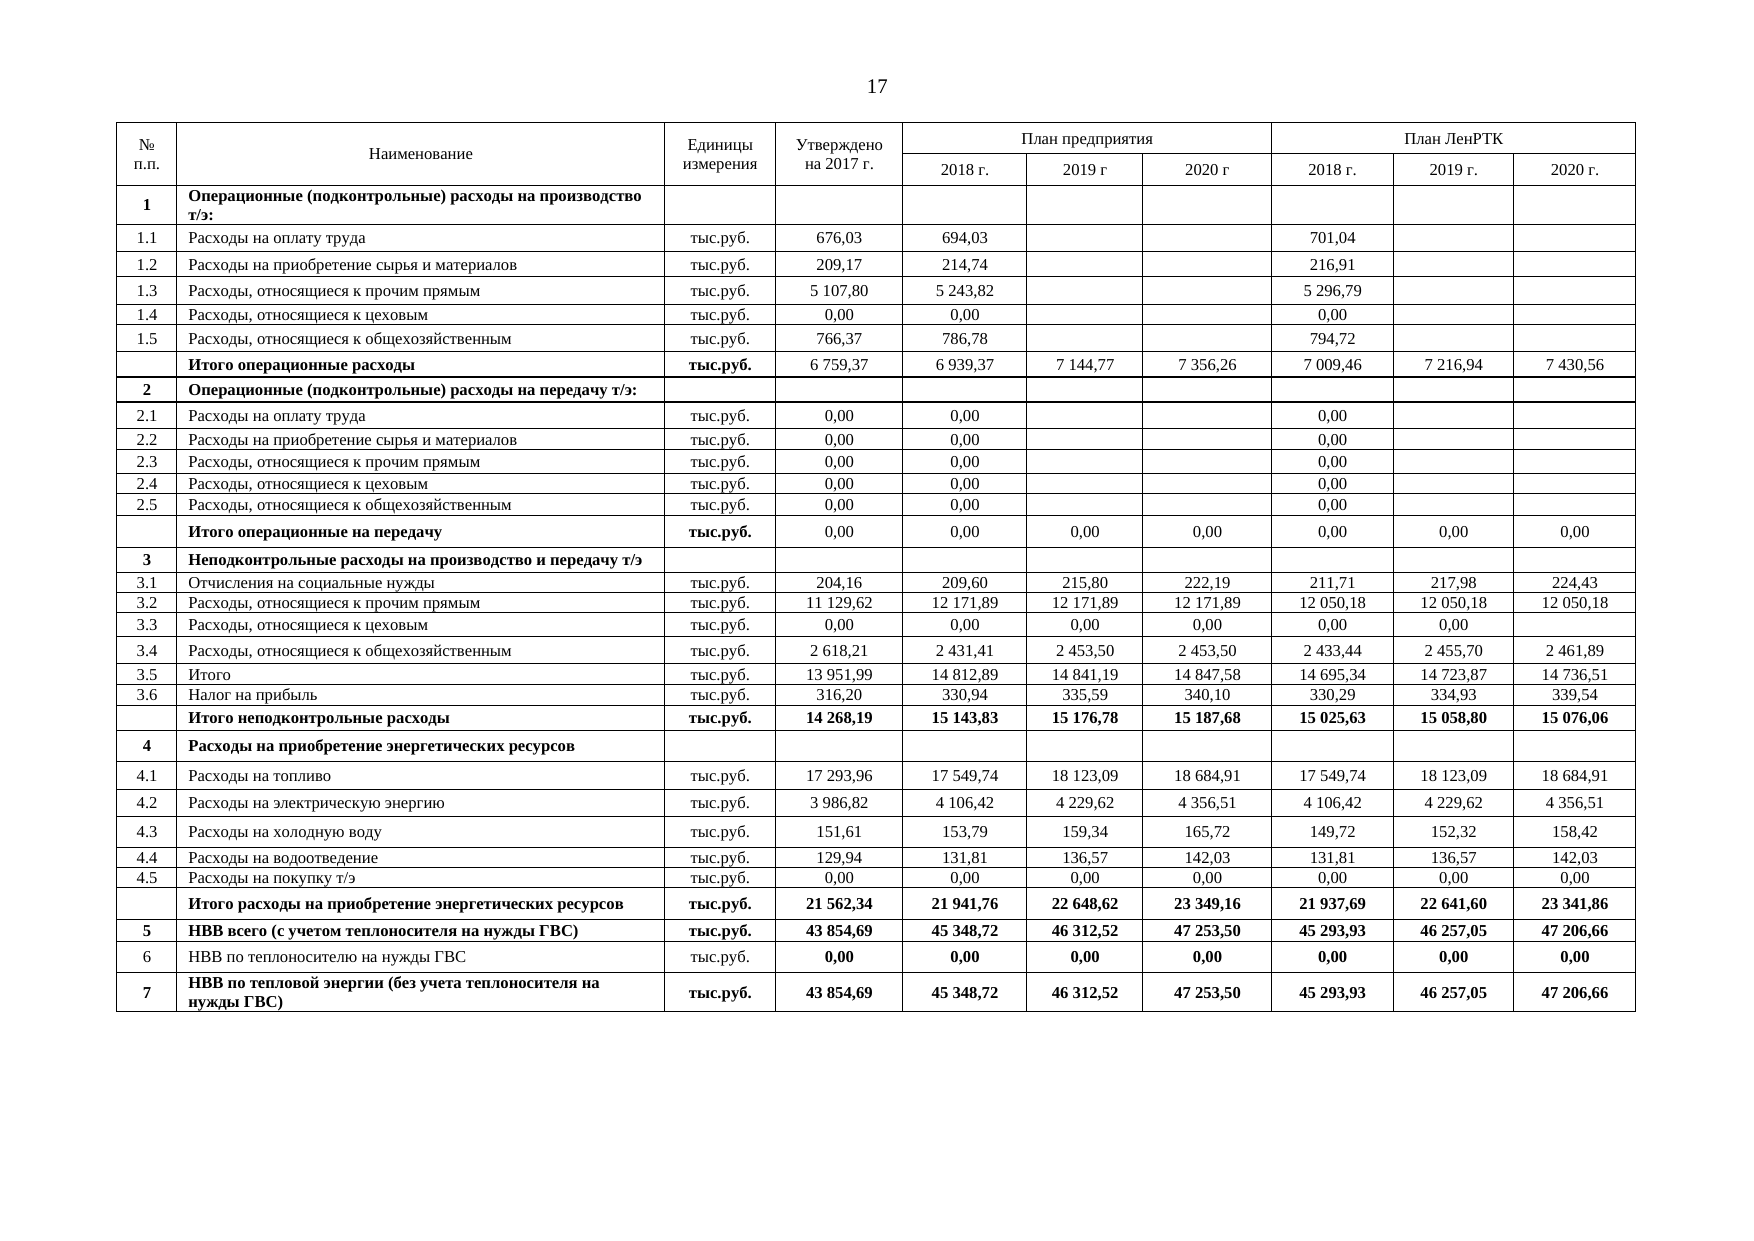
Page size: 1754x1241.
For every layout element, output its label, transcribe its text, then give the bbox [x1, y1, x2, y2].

table_cell тыс.руб. [665, 225, 775, 251]
table_cell 2.4 [117, 474, 176, 493]
table_cell 7 144,77 [1027, 352, 1142, 376]
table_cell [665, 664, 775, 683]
table_cell [1514, 325, 1635, 351]
table_cell Расходы, относящиеся к общехозяйственным [177, 637, 664, 663]
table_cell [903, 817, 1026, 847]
table_cell Расходы на приобретение сырья и материалов [177, 429, 664, 448]
table_cell [1143, 494, 1271, 515]
table_cell 214,74 [903, 252, 1026, 276]
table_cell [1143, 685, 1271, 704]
table_cell [1394, 277, 1513, 304]
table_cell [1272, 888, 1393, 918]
table_cell [1027, 429, 1142, 448]
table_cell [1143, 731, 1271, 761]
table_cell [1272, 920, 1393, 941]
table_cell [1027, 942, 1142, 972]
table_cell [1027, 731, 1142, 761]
table_cell 0,00 [776, 516, 902, 547]
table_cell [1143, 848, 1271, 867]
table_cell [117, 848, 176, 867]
table_cell 2 453,50 [1143, 637, 1271, 663]
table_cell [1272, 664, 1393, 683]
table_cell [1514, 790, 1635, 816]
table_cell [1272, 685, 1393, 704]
table_cell [1394, 429, 1513, 448]
table_header План ЛенРТК [1272, 123, 1635, 153]
table_cell Расходы, относящиеся к общехозяйственным [177, 325, 664, 351]
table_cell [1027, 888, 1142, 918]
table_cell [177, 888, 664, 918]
table_cell [1272, 378, 1393, 401]
table_header Наименование [177, 123, 664, 184]
table_cell 7 216,94 [1394, 352, 1513, 376]
table_cell [117, 352, 176, 376]
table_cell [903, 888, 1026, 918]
table_cell [776, 548, 902, 572]
table_cell [1027, 403, 1142, 428]
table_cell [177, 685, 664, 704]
table_cell Расходы на оплату труда [177, 225, 664, 251]
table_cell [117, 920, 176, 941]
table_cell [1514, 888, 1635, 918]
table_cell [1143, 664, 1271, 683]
table_cell 0,00 [776, 474, 902, 493]
table_cell тыс.руб. [665, 516, 775, 547]
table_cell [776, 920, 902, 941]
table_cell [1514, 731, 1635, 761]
table_cell [1143, 305, 1271, 324]
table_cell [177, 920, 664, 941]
table_cell тыс.руб. [665, 474, 775, 493]
table_cell тыс.руб. [665, 277, 775, 304]
table_cell [1514, 225, 1635, 251]
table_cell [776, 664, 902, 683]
table_cell 2.2 [117, 429, 176, 448]
table_header Единицы измерения [665, 123, 775, 184]
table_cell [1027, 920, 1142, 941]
table_cell 7 009,46 [1272, 352, 1393, 376]
table_cell [1027, 325, 1142, 351]
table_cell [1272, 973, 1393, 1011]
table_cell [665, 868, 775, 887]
table_cell 766,37 [776, 325, 902, 351]
table_cell 2 [117, 378, 176, 401]
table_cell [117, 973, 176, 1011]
table_cell [665, 548, 775, 572]
table_cell Расходы, относящиеся к цеховым [177, 305, 664, 324]
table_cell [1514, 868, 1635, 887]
table_cell 0,00 [1272, 613, 1393, 636]
table_cell [1394, 403, 1513, 428]
table_cell тыс.руб. [665, 573, 775, 592]
table_cell 12 050,18 [1514, 593, 1635, 612]
table_cell [1143, 225, 1271, 251]
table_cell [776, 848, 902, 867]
table_cell 0,00 [903, 494, 1026, 515]
table_cell 216,91 [1272, 252, 1393, 276]
table_cell 1 [117, 186, 176, 224]
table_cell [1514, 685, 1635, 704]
table_cell 0,00 [776, 494, 902, 515]
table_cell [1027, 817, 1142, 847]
table_cell [1394, 252, 1513, 276]
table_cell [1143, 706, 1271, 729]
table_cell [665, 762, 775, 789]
table_cell 7 356,26 [1143, 352, 1271, 376]
table_cell [1514, 429, 1635, 448]
table_cell 794,72 [1272, 325, 1393, 351]
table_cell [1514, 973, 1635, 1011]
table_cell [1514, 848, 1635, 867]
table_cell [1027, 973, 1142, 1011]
table_cell [1394, 225, 1513, 251]
table_cell 2 461,89 [1514, 637, 1635, 663]
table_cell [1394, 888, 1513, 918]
table_cell [1394, 450, 1513, 473]
table_cell 204,16 [776, 573, 902, 592]
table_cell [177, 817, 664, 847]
table_cell 2 618,21 [776, 637, 902, 663]
table_cell тыс.руб. [665, 252, 775, 276]
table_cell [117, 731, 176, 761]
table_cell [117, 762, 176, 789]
table_cell 2 431,41 [903, 637, 1026, 663]
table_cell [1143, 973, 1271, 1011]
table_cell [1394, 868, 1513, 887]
table_cell [1272, 186, 1393, 224]
table_cell 2 433,44 [1272, 637, 1393, 663]
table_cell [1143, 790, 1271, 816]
table_cell 209,60 [903, 573, 1026, 592]
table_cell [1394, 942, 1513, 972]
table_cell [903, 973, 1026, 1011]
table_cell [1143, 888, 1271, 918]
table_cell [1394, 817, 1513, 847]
table_cell 0,00 [1394, 613, 1513, 636]
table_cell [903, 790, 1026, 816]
table_cell 217,98 [1394, 573, 1513, 592]
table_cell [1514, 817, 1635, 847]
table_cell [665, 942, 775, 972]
table_cell 222,19 [1143, 573, 1271, 592]
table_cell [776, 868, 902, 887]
table_cell 1.5 [117, 325, 176, 351]
table_cell [1394, 378, 1513, 401]
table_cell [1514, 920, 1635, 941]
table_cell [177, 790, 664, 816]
table_cell 2020 г. [1514, 154, 1635, 184]
table_cell 12 050,18 [1394, 593, 1513, 612]
table_cell 0,00 [903, 305, 1026, 324]
table_cell Операционные (подконтрольные) расходы на передачу т/э: [177, 378, 664, 401]
table_cell [1394, 474, 1513, 493]
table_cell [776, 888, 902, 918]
table_cell 694,03 [903, 225, 1026, 251]
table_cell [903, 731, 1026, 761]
table_cell [1394, 548, 1513, 572]
table_header План предприятия [903, 123, 1271, 153]
table_cell Расходы, относящиеся к общехозяйственным [177, 494, 664, 515]
table_cell [1514, 613, 1635, 636]
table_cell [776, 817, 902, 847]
table_cell [1027, 225, 1142, 251]
table_cell 2.5 [117, 494, 176, 515]
table_cell тыс.руб. [665, 403, 775, 428]
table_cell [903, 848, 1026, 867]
table_cell [1514, 186, 1635, 224]
table_cell Операционные (подконтрольные) расходы на производство т/э: [177, 186, 664, 224]
table_cell [1143, 325, 1271, 351]
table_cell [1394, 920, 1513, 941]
table_cell [1143, 474, 1271, 493]
table_cell 3.3 [117, 613, 176, 636]
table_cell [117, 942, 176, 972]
table_cell 0,00 [776, 305, 902, 324]
table_cell [1027, 548, 1142, 572]
table_cell 12 171,89 [903, 593, 1026, 612]
table_cell 6 939,37 [903, 352, 1026, 376]
table_cell 0,00 [776, 429, 902, 448]
table_cell 2 455,70 [1394, 637, 1513, 663]
table_cell 0,00 [903, 613, 1026, 636]
table_cell 1.4 [117, 305, 176, 324]
table_header № п.п. [117, 123, 176, 184]
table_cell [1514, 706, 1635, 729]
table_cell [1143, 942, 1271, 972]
table_cell [1027, 186, 1142, 224]
table_cell [1027, 450, 1142, 473]
table_cell 1.1 [117, 225, 176, 251]
table_cell тыс.руб. [665, 325, 775, 351]
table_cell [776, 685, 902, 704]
table_cell [776, 186, 902, 224]
table_cell [1514, 305, 1635, 324]
table_cell [1027, 305, 1142, 324]
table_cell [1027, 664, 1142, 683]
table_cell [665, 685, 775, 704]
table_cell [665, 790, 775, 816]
table_cell [1514, 494, 1635, 515]
table_cell [1143, 548, 1271, 572]
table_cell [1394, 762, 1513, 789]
table_cell 0,00 [903, 403, 1026, 428]
table_cell 0,00 [1272, 450, 1393, 473]
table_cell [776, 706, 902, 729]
table_cell [1394, 186, 1513, 224]
table_cell 209,17 [776, 252, 902, 276]
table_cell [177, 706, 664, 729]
table_cell 2018 г. [903, 154, 1026, 184]
table_cell 0,00 [903, 450, 1026, 473]
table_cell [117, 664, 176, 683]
table_cell тыс.руб. [665, 494, 775, 515]
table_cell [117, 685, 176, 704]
table_cell 1.3 [117, 277, 176, 304]
table_cell 12 171,89 [1027, 593, 1142, 612]
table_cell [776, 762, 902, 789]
table_cell Расходы, относящиеся к цеховым [177, 613, 664, 636]
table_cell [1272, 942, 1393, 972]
table_cell Неподконтрольные расходы на производство и передачу т/э [177, 548, 664, 572]
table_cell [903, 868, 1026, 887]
table_cell [1514, 378, 1635, 401]
table_cell тыс.руб. [665, 450, 775, 473]
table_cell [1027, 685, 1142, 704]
table_cell [1272, 548, 1393, 572]
table_cell [1027, 474, 1142, 493]
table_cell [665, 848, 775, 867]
table_cell [903, 378, 1026, 401]
table_cell 2 453,50 [1027, 637, 1142, 663]
table_cell [1394, 494, 1513, 515]
table_cell 12 171,89 [1143, 593, 1271, 612]
table_cell тыс.руб. [665, 593, 775, 612]
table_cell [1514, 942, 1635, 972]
table_cell [1143, 450, 1271, 473]
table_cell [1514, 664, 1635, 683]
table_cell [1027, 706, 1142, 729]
table_cell Отчисления на социальные нужды [177, 573, 664, 592]
table_cell 12 050,18 [1272, 593, 1393, 612]
table_cell [1394, 325, 1513, 351]
table_cell 0,00 [1514, 516, 1635, 547]
table_cell 3.1 [117, 573, 176, 592]
table_cell [1027, 252, 1142, 276]
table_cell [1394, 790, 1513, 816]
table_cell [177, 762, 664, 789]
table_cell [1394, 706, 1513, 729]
table_cell [1514, 548, 1635, 572]
table_cell 2018 г. [1272, 154, 1393, 184]
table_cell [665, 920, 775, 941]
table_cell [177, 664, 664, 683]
table_cell 2.3 [117, 450, 176, 473]
table_cell Расходы на приобретение сырья и материалов [177, 252, 664, 276]
table_cell 701,04 [1272, 225, 1393, 251]
table_cell [1514, 252, 1635, 276]
table_cell 5 296,79 [1272, 277, 1393, 304]
table_cell [1027, 378, 1142, 401]
table_cell 5 107,80 [776, 277, 902, 304]
table_cell [665, 186, 775, 224]
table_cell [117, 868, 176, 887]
table_cell 0,00 [1272, 474, 1393, 493]
table_cell 0,00 [903, 429, 1026, 448]
table_cell 0,00 [903, 516, 1026, 547]
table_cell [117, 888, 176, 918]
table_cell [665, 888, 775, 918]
table_cell [1143, 429, 1271, 448]
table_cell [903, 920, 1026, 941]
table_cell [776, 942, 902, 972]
table_cell [1514, 277, 1635, 304]
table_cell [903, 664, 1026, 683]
table_header Утверждено на 2017 г. [776, 123, 902, 184]
table_cell Итого операционные расходы [177, 352, 664, 376]
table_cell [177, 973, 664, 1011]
table_cell Расходы, относящиеся к цеховым [177, 474, 664, 493]
table_cell 1.2 [117, 252, 176, 276]
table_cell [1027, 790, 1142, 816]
table_cell 676,03 [776, 225, 902, 251]
table_cell [1514, 474, 1635, 493]
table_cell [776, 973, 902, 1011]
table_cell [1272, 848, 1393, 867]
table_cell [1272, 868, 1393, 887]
table_cell тыс.руб. [665, 429, 775, 448]
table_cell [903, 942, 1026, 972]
table_cell 5 243,82 [903, 277, 1026, 304]
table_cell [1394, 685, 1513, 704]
table_cell 2019 г [1027, 154, 1142, 184]
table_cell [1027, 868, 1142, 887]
table_cell [1027, 277, 1142, 304]
table_cell [665, 378, 775, 401]
table_cell 0,00 [1272, 516, 1393, 547]
table_cell [1394, 305, 1513, 324]
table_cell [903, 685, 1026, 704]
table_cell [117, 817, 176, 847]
table_cell тыс.руб. [665, 613, 775, 636]
table_cell 224,43 [1514, 573, 1635, 592]
table_cell [903, 548, 1026, 572]
table_cell Расходы, относящиеся к прочим прямым [177, 450, 664, 473]
table_cell 0,00 [1143, 516, 1271, 547]
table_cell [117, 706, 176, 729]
table_cell 0,00 [776, 450, 902, 473]
table_cell Расходы, относящиеся к прочим прямым [177, 277, 664, 304]
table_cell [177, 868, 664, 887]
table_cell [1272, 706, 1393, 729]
table_cell Расходы, относящиеся к прочим прямым [177, 593, 664, 612]
table_cell 3 [117, 548, 176, 572]
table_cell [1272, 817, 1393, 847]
table_cell 0,00 [1027, 613, 1142, 636]
table_cell 215,80 [1027, 573, 1142, 592]
table_cell 0,00 [1027, 516, 1142, 547]
table_cell [1143, 252, 1271, 276]
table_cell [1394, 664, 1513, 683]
table_cell 0,00 [776, 403, 902, 428]
table_cell 786,78 [903, 325, 1026, 351]
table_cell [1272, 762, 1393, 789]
table_cell 0,00 [903, 474, 1026, 493]
table_cell 0,00 [1272, 429, 1393, 448]
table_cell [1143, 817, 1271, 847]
table_cell 0,00 [1272, 494, 1393, 515]
table_cell 0,00 [1143, 613, 1271, 636]
table_cell [903, 186, 1026, 224]
table_cell [1143, 403, 1271, 428]
table_cell [1143, 277, 1271, 304]
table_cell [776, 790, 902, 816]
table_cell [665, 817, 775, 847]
table_cell [1514, 450, 1635, 473]
table_cell 3.2 [117, 593, 176, 612]
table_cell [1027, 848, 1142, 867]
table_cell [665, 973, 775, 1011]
table_cell [1027, 494, 1142, 515]
table_cell [776, 378, 902, 401]
table_cell 2.1 [117, 403, 176, 428]
table_cell 7 430,56 [1514, 352, 1635, 376]
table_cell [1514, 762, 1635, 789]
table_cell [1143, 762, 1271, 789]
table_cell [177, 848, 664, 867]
table_cell 211,71 [1272, 573, 1393, 592]
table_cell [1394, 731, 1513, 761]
table_cell [117, 516, 176, 547]
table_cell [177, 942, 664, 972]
table_cell тыс.руб. [665, 352, 775, 376]
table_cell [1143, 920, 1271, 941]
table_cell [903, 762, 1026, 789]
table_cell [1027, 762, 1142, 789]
table_cell 6 759,37 [776, 352, 902, 376]
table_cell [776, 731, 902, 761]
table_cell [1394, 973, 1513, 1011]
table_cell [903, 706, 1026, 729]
table_cell 2020 г [1143, 154, 1271, 184]
table_cell 11 129,62 [776, 593, 902, 612]
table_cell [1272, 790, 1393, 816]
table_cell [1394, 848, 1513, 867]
table_cell 0,00 [776, 613, 902, 636]
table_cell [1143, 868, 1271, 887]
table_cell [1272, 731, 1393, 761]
table_cell Расходы на оплату труда [177, 403, 664, 428]
table_cell 3.4 [117, 637, 176, 663]
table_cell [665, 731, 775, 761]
table_cell 2019 г. [1394, 154, 1513, 184]
table_cell [1143, 186, 1271, 224]
table_cell 0,00 [1272, 305, 1393, 324]
table_cell [1514, 403, 1635, 428]
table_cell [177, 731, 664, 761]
table_cell 0,00 [1394, 516, 1513, 547]
table_cell 0,00 [1272, 403, 1393, 428]
table_cell [1143, 378, 1271, 401]
table_cell тыс.руб. [665, 305, 775, 324]
table_cell тыс.руб. [665, 637, 775, 663]
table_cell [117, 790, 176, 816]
table_cell Итого операционные на передачу [177, 516, 664, 547]
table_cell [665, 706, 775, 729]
